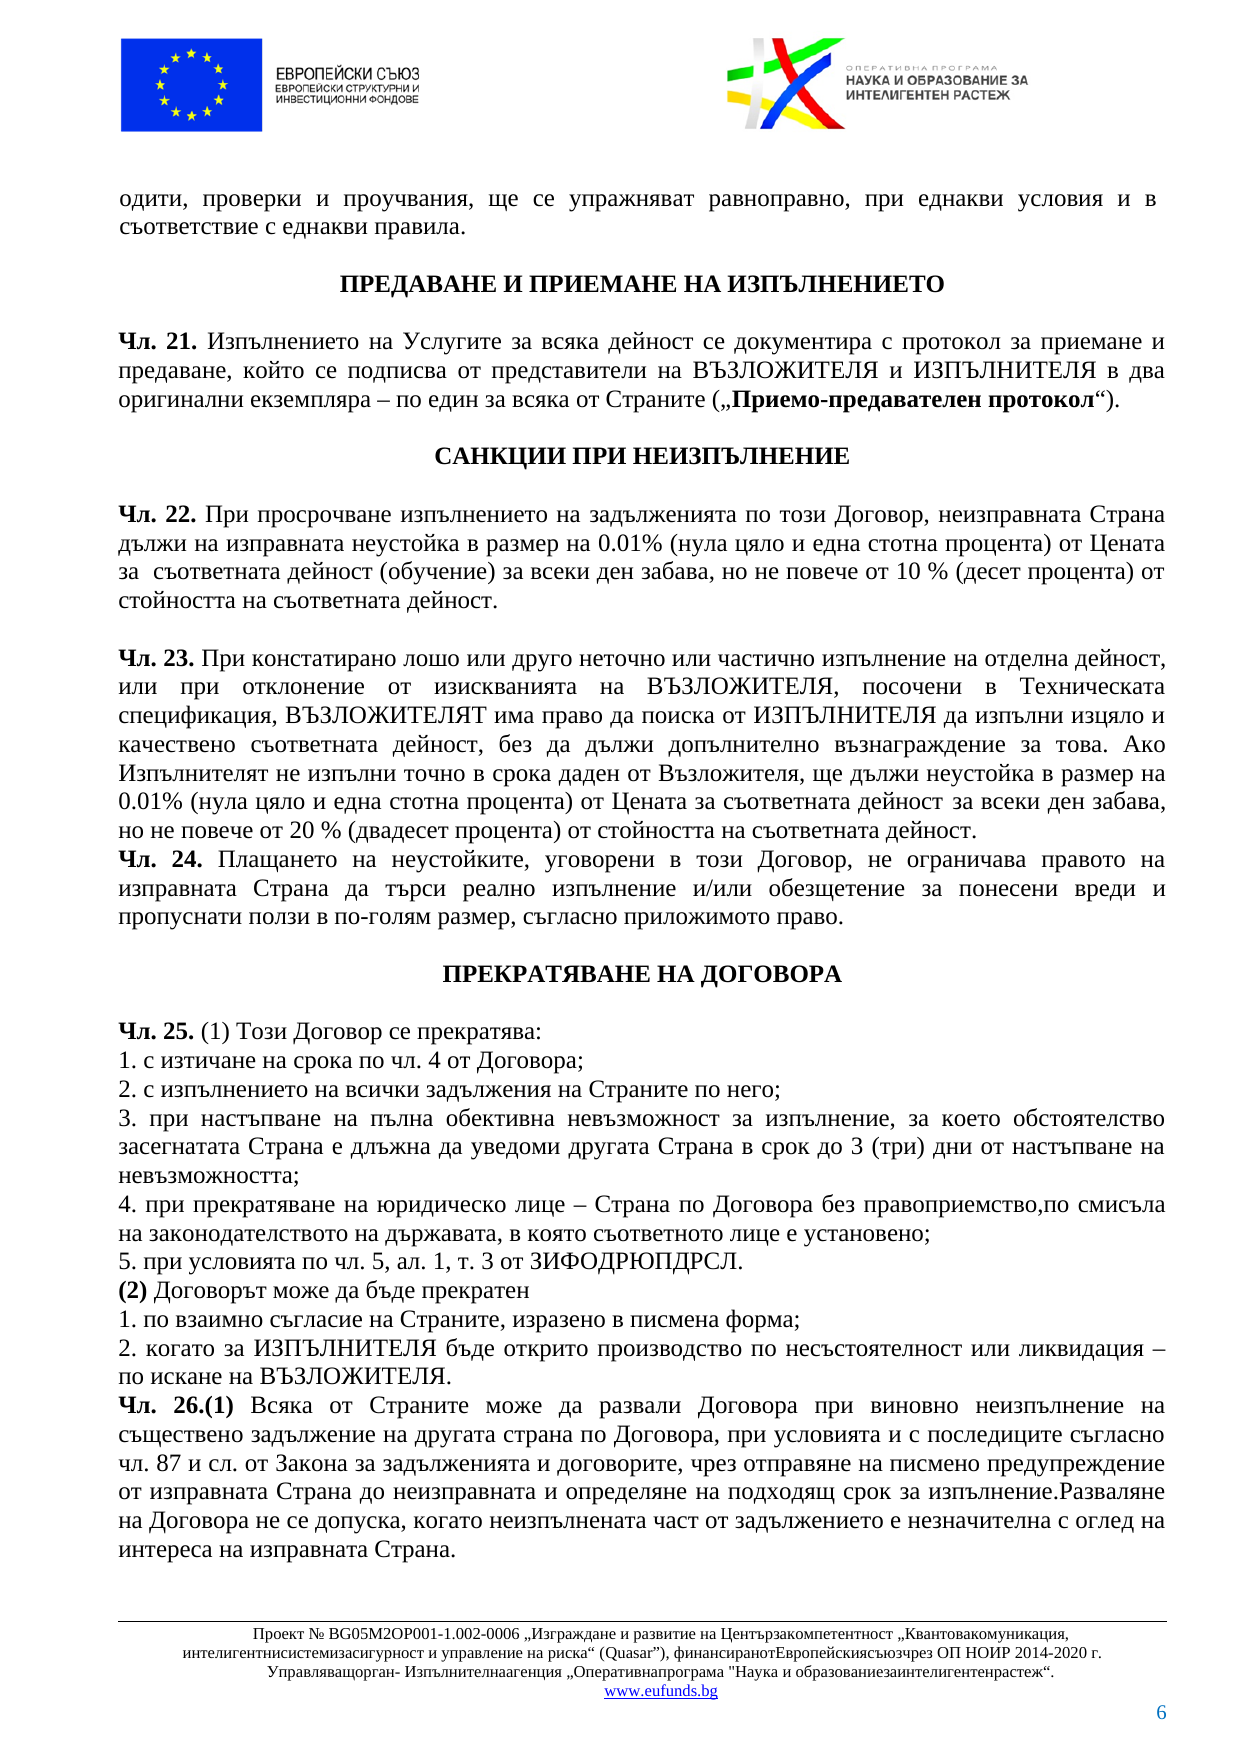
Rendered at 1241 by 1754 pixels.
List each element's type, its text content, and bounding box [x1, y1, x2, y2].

text 5. при условията по чл. 5, ал. 1, т. 3 от ЗИФОДРЮПДРСЛ. [118, 1246, 1167, 1275]
text Чл. 21. Изпълнението на Услугите за всяка дейност се документира с протокол за приемане и предаване, който се подписва от представители на ВЪЗЛОЖИТЕЛЯ и ИЗПЪЛНИТЕЛЯ в два оригинални екземпляра – по един за всяка от Страните („Приемо-предавателен протокол“). [118, 326, 1167, 413]
text 1. с изтичане на срока по чл. 4 от Договора; [118, 1045, 1167, 1074]
text (2) Договорът може да бъде прекратен [118, 1275, 1167, 1304]
text 1. по взаимно съгласие на Страните, изразено в писмена форма; [118, 1304, 1167, 1333]
text ПРЕДАВАНЕ И ПРИЕМАНЕ НА ИЗПЪЛНЕНИЕТО [118, 269, 1167, 298]
text 4. при прекратяване на юридическо лице – Страна по Договора без правоприемство,по смисъла на законодателството на държавата, в която съответното лице е установено; [118, 1189, 1167, 1246]
text Чл. 26.(1) Всяка от Страните може да развали Договора при виновно неизпълнение на съществено задължение на другата страна по Договора, при условията и с последиците съгласно чл. 87 и сл. от Закона за задълженията и договорите, чрез отправяне на писмено предупреждение от изправната Страна до неизправната и определяне на подходящ срок за изпълнение.Разваляне на Договора не се допуска, когато неизпълнената част от задължението е незначителна с оглед на интереса на изправната Страна. [118, 1390, 1167, 1563]
text Чл. 24. Плащането на неустойките, уговорени в този Договор, не ограничава правото на изправната Страна да търси реално изпълнение и/или обезщетение за понесени вреди и пропуснати ползи в по-голям размер, съгласно приложимото право. [118, 844, 1167, 930]
picture [715, 22, 1045, 136]
text Чл. 22. При просрочване изпълнението на задълженията по този Договор, неизправната Страна дължи на изправната неустойка в размер на 0.01% (нула цяло и една стотна процента) от Цената за съответната дейност (обучение) за всеки ден забава, но не повече от 10 % (десет процента) от стойността на съответната дейност. [118, 499, 1167, 614]
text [119, 183, 1158, 240]
text Чл. 25. (1) Този Договор се прекратява: [118, 1016, 1167, 1045]
text Чл. 23. При констатирано лошо или друго неточно или частично изпълнение на отделна дейност, или при отклонение от изискванията на ВЪЗЛОЖИТЕЛЯ, посочени в Техническата спецификация, ВЪЗЛОЖИТЕЛЯТ има право да поиска от ИЗПЪЛНИТЕЛЯ да изпълни изцяло и качествено съответната дейност, без да дължи допълнително възнаграждение за това. Ако Изпълнителят не изпълни точно в срока даден от Възложителя, ще дължи неустойка в размер на 0.01% (нула цяло и една стотна процента) от Цената за съответната дейност за всеки ден забава, но не повече от 20 % (двадесет процента) от стойността на съответната дейност. [118, 643, 1167, 844]
picture [107, 23, 453, 138]
text 3. при настъпване на пълна обективна невъзможност за изпълнение, за което обстоятелство засегнатата Страна е длъжна да уведоми другата Страна в срок до 3 (три) дни от настъпване на невъзможността; [118, 1103, 1167, 1189]
text ПРЕКРАТЯВАНЕ НА ДОГОВОРА [118, 959, 1167, 988]
text 2. когато за ИЗПЪЛНИТЕЛЯ бъде открито производство по несъстоятелност или ликвидация – по искане на ВЪЗЛОЖИТЕЛЯ. [118, 1333, 1167, 1390]
text 2. с изпълнението на всички задължения на Страните по него; [118, 1074, 1167, 1103]
text САНКЦИИ ПРИ НЕИЗПЪЛНЕНИЕ [118, 441, 1167, 470]
